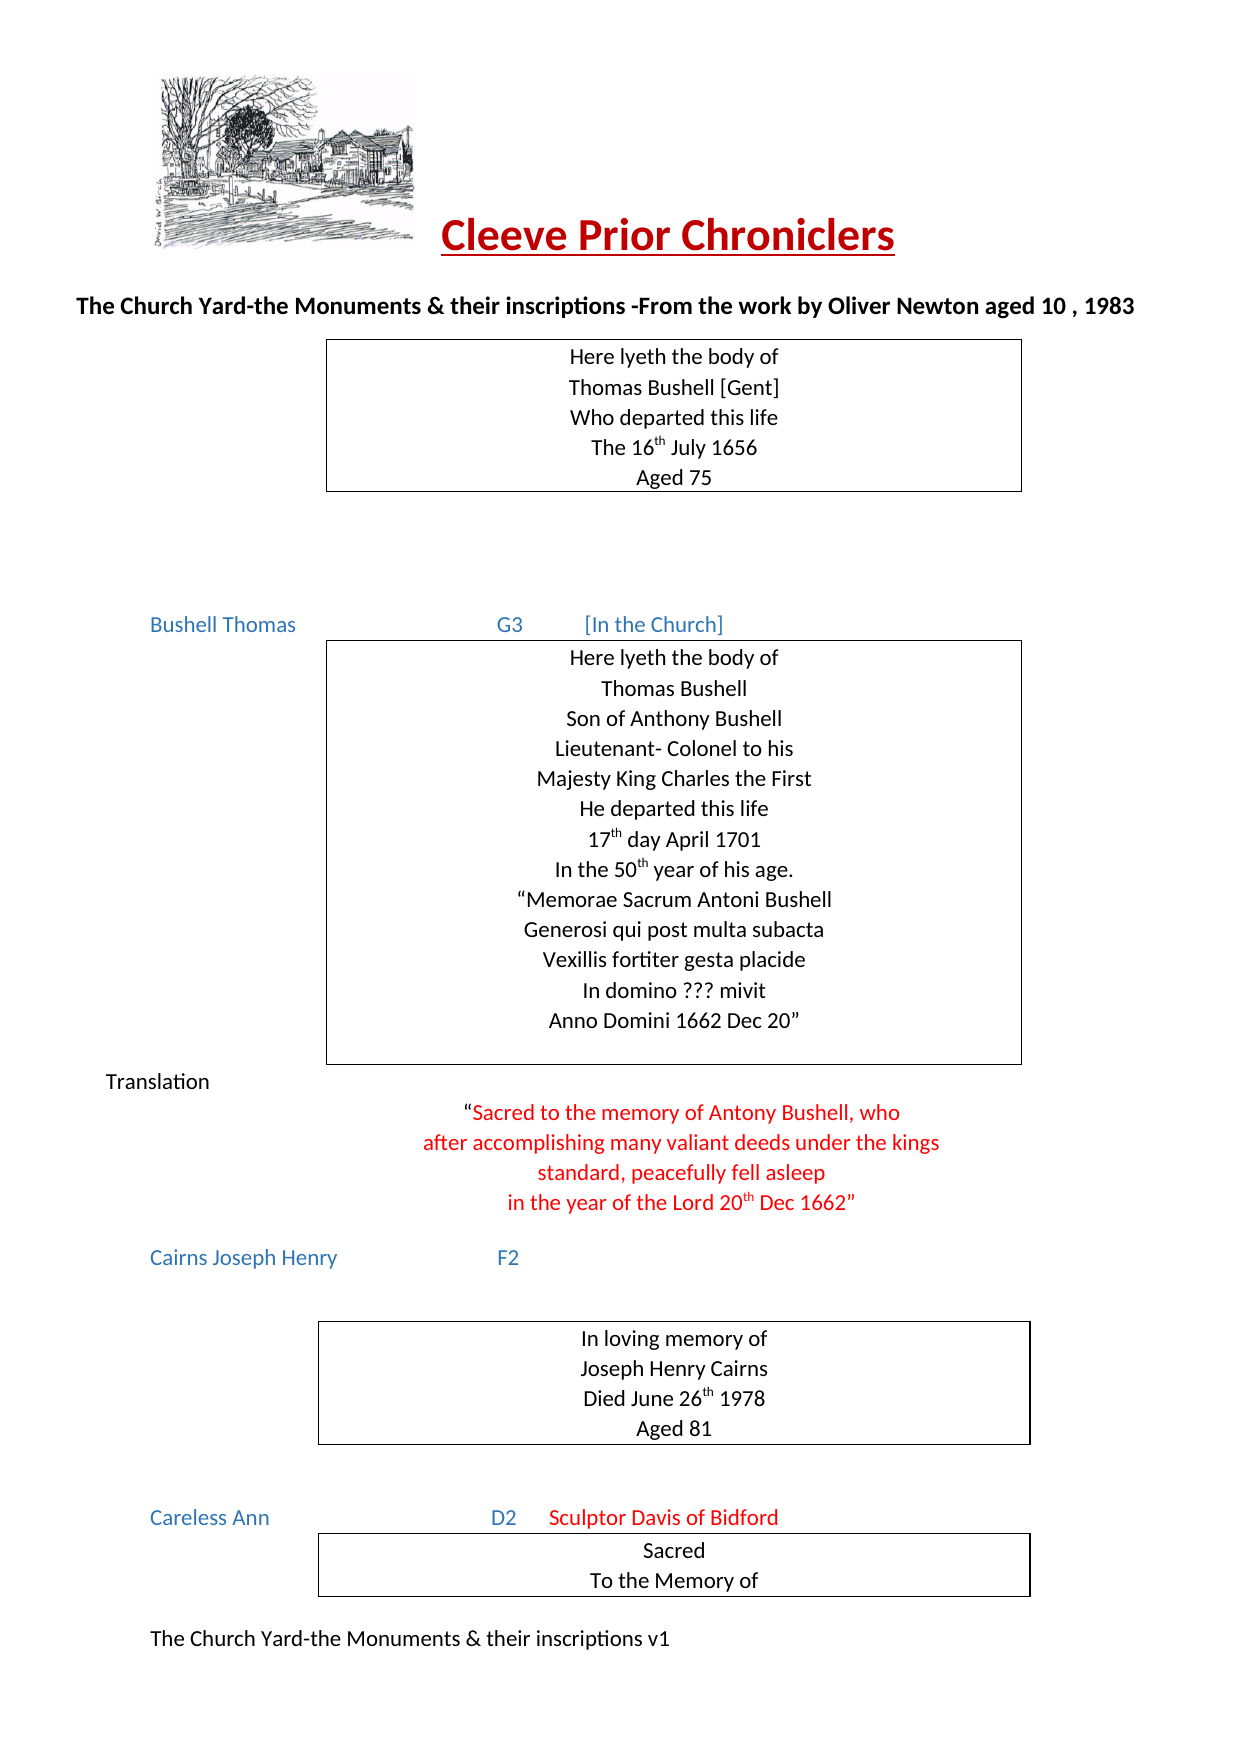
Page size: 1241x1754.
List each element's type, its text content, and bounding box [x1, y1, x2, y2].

text Here lyeth the body of [327, 340, 1021, 369]
text 17th day April 1701 [327, 822, 1021, 852]
text Who departed this life [327, 400, 1021, 430]
text Majesty King Charles the First [327, 761, 1021, 791]
text in the year of the Lord 20th Dec 1662” [327, 1188, 1036, 1216]
picture [150, 73, 421, 251]
subtitle Cairns Joseph Henry F2 [150, 1243, 945, 1271]
text Thomas Bushell [Gent] [327, 369, 1021, 400]
text Translation [106, 1067, 1169, 1095]
text To the Memory of [319, 1563, 1029, 1596]
text Sacred [319, 1534, 1029, 1563]
subtitle Careless Ann D2 Sculptor Davis of Bidford [150, 1503, 1051, 1531]
text Here lyeth the body of [327, 641, 1021, 671]
text He departed this life [327, 791, 1021, 822]
text Anno Domini 1662 Dec 20” [327, 1003, 1021, 1034]
text Joseph Henry Cairns [319, 1351, 1029, 1381]
subtitle Bushell Thomas G3 [In the Church] [150, 610, 945, 638]
text In loving memory of [319, 1322, 1029, 1351]
text Son of Anthony Bushell [327, 701, 1021, 731]
text after accomplishing many valiant deeds under the kings [327, 1128, 1036, 1156]
text Aged 75 [327, 460, 1021, 491]
text “Memorae Sacrum Antoni Bushell [327, 882, 1021, 912]
text Generosi qui post multa subacta [327, 912, 1021, 942]
text “Sacred to the memory of Antony Bushell, who [327, 1098, 1036, 1126]
text standard, peacefully fell asleep [327, 1158, 1036, 1186]
text Vexillis fortiter gesta placide [327, 942, 1021, 973]
text Died June 26th 1978 [319, 1381, 1029, 1411]
text In the 50th year of his age. [327, 852, 1021, 882]
text Lieutenant- Colonel to his [327, 731, 1021, 761]
text Aged 81 [319, 1411, 1029, 1444]
text The 16th July 1656 [327, 430, 1021, 460]
text In domino ??? mivit [327, 973, 1021, 1003]
text Thomas Bushell [327, 671, 1021, 701]
